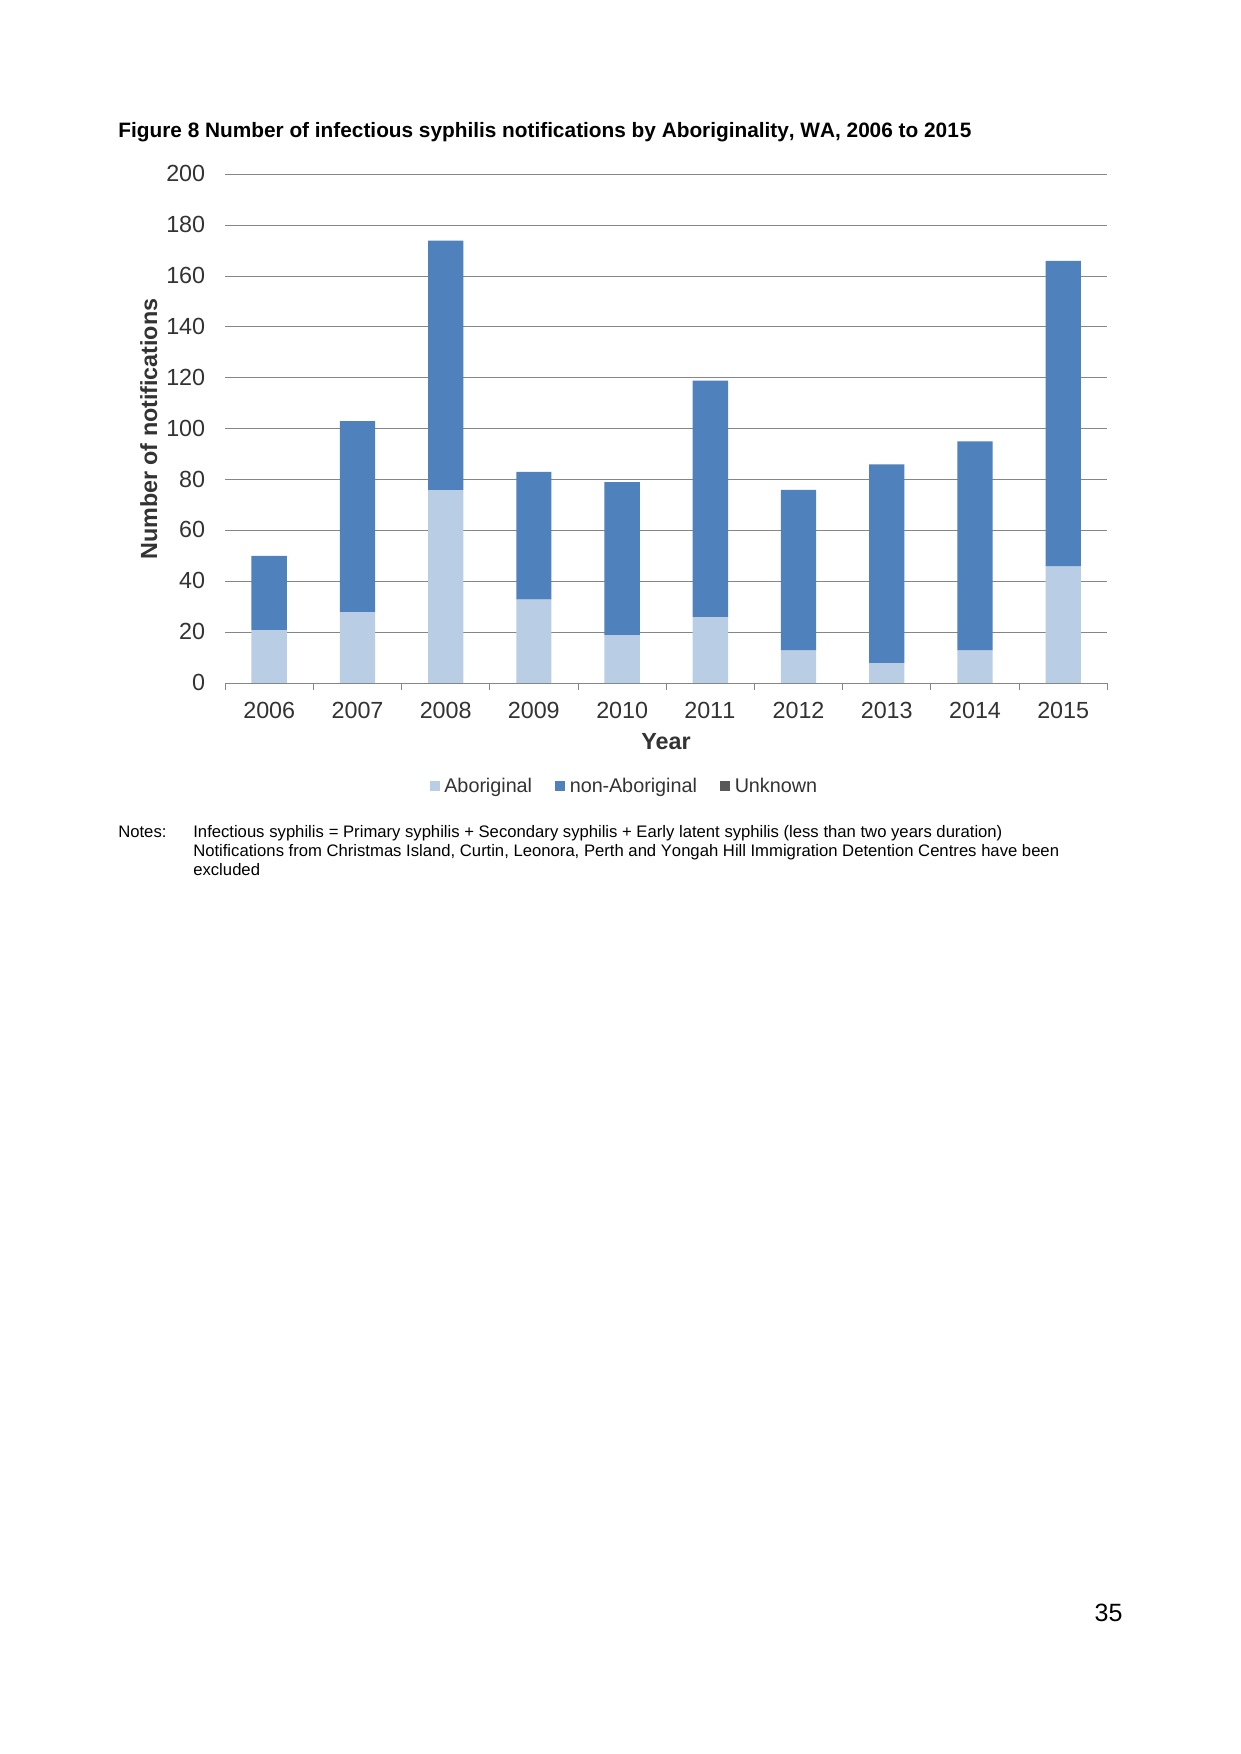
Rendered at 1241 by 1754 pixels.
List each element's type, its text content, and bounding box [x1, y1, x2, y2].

text Figure 8 Number of infectious syphilis notifications by Aboriginality, WA, 2006 to 2015 [118, 118, 1122, 142]
text Notes: Infectious syphilis = Primary syphilis + Secondary syphilis + Early latent syphilis (less than two years duration) [118, 822, 1122, 841]
text Notifications from Christmas Island, Curtin, Leonora, Perth and Yongah Hill Immigration Detention Centres have been excluded [193, 841, 1122, 879]
